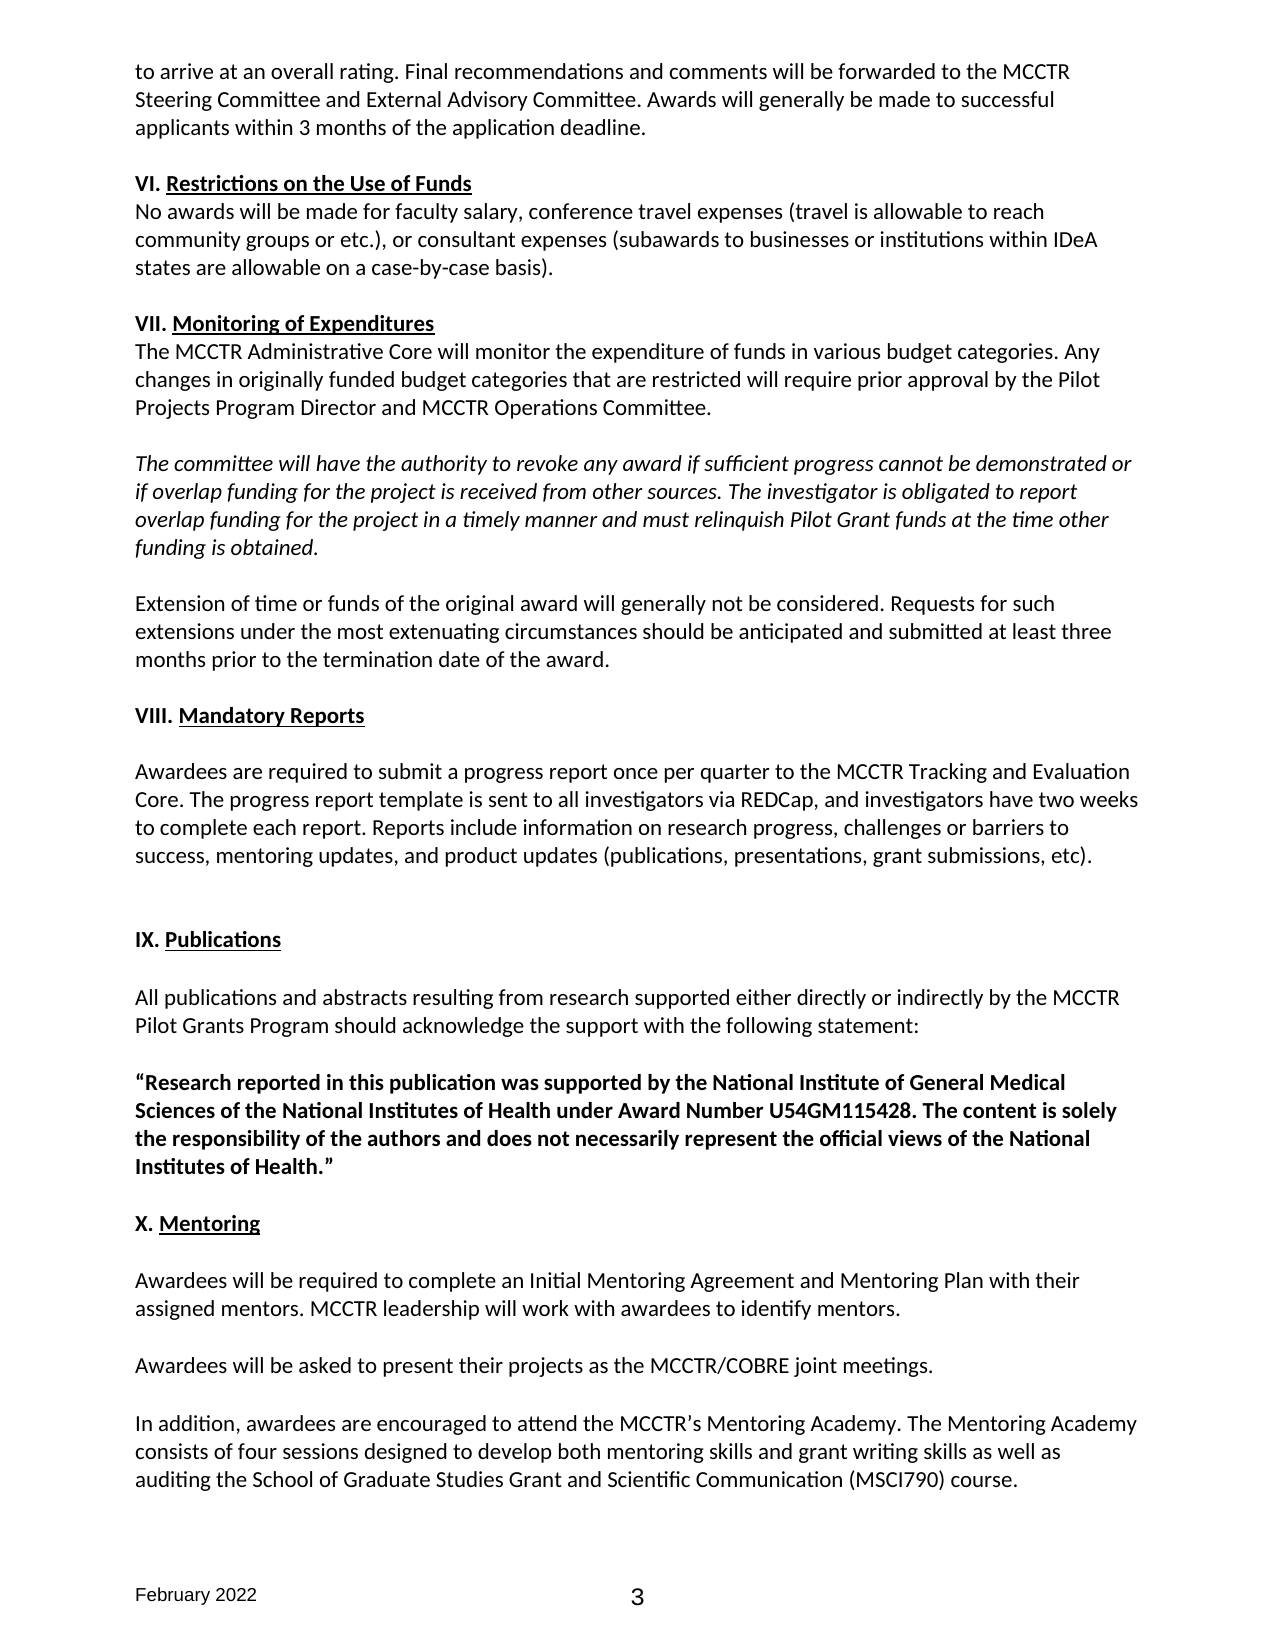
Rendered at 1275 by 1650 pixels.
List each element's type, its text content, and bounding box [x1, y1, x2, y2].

text No awards will be made for faculty salary, conference travel expenses (travel is allowable to reach community groups or etc.), or consultant expenses (subawards to businesses or institutions within IDeA states are allowable on a case-by-case basis). [135, 197, 1140, 281]
text Extension of time or funds of the original award will generally not be considered. Requests for such extensions under the most extenuating circumstances should be anticipated and submitted at least three months prior to the termination date of the award. [135, 589, 1140, 673]
text VIII. Mandatory Reports [135, 701, 1140, 729]
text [135, 57, 1140, 141]
text All publications and abstracts resulting from research supported either directly or indirectly by the MCCTR Pilot Grants Program should acknowledge the support with the following statement: [135, 983, 1140, 1039]
text In addition, awardees are encouraged to attend the MCCTR’s Mentoring Academy. The Mentoring Academy consists of four sessions designed to develop both mentoring skills and grant writing skills as well as auditing the School of Graduate Studies Grant and Scientific Communication (MSCI790) course. [135, 1409, 1140, 1493]
text The MCCTR Administrative Core will monitor the expenditure of funds in various budget categories. Any changes in originally funded budget categories that are restricted will require prior approval by the Pilot Projects Program Director and MCCTR Operations Committee. [135, 337, 1140, 421]
text “Research reported in this publication was supported by the National Institute of General Medical Sciences of the National Institutes of Health under Award Number U54GM115428. The content is solely the responsibility of the authors and does not necessarily represent the official views of the National Institutes of Health.” [135, 1068, 1140, 1180]
text Awardees are required to submit a progress report once per quarter to the MCCTR Tracking and Evaluation Core. The progress report template is sent to all investigators via REDCap, and investigators have two weeks to complete each report. Reports include information on research progress, challenges or barriers to success, mentoring updates, and product updates (publications, presentations, grant submissions, etc). [135, 757, 1140, 869]
text The committee will have the authority to revoke any award if sufficient progress cannot be demonstrated or if overlap funding for the project is received from other sources. The investigator is obligated to report overlap funding for the project in a timely manner and must relinquish Pilot Grant funds at the time other funding is obtained. [135, 449, 1140, 561]
text X. Mentoring [135, 1209, 1140, 1237]
text IX. Publications [135, 926, 1140, 954]
text Awardees will be asked to present their projects as the MCCTR/COBRE joint meetings. [135, 1352, 1140, 1380]
text VI. Restrictions on the Use of Funds [135, 169, 1140, 197]
text Awardees will be required to complete an Initial Mentoring Agreement and Mentoring Plan with their assigned mentors. MCCTR leadership will work with awardees to identify mentors. [135, 1266, 1140, 1322]
text VII. Monitoring of Expenditures [135, 309, 1140, 337]
